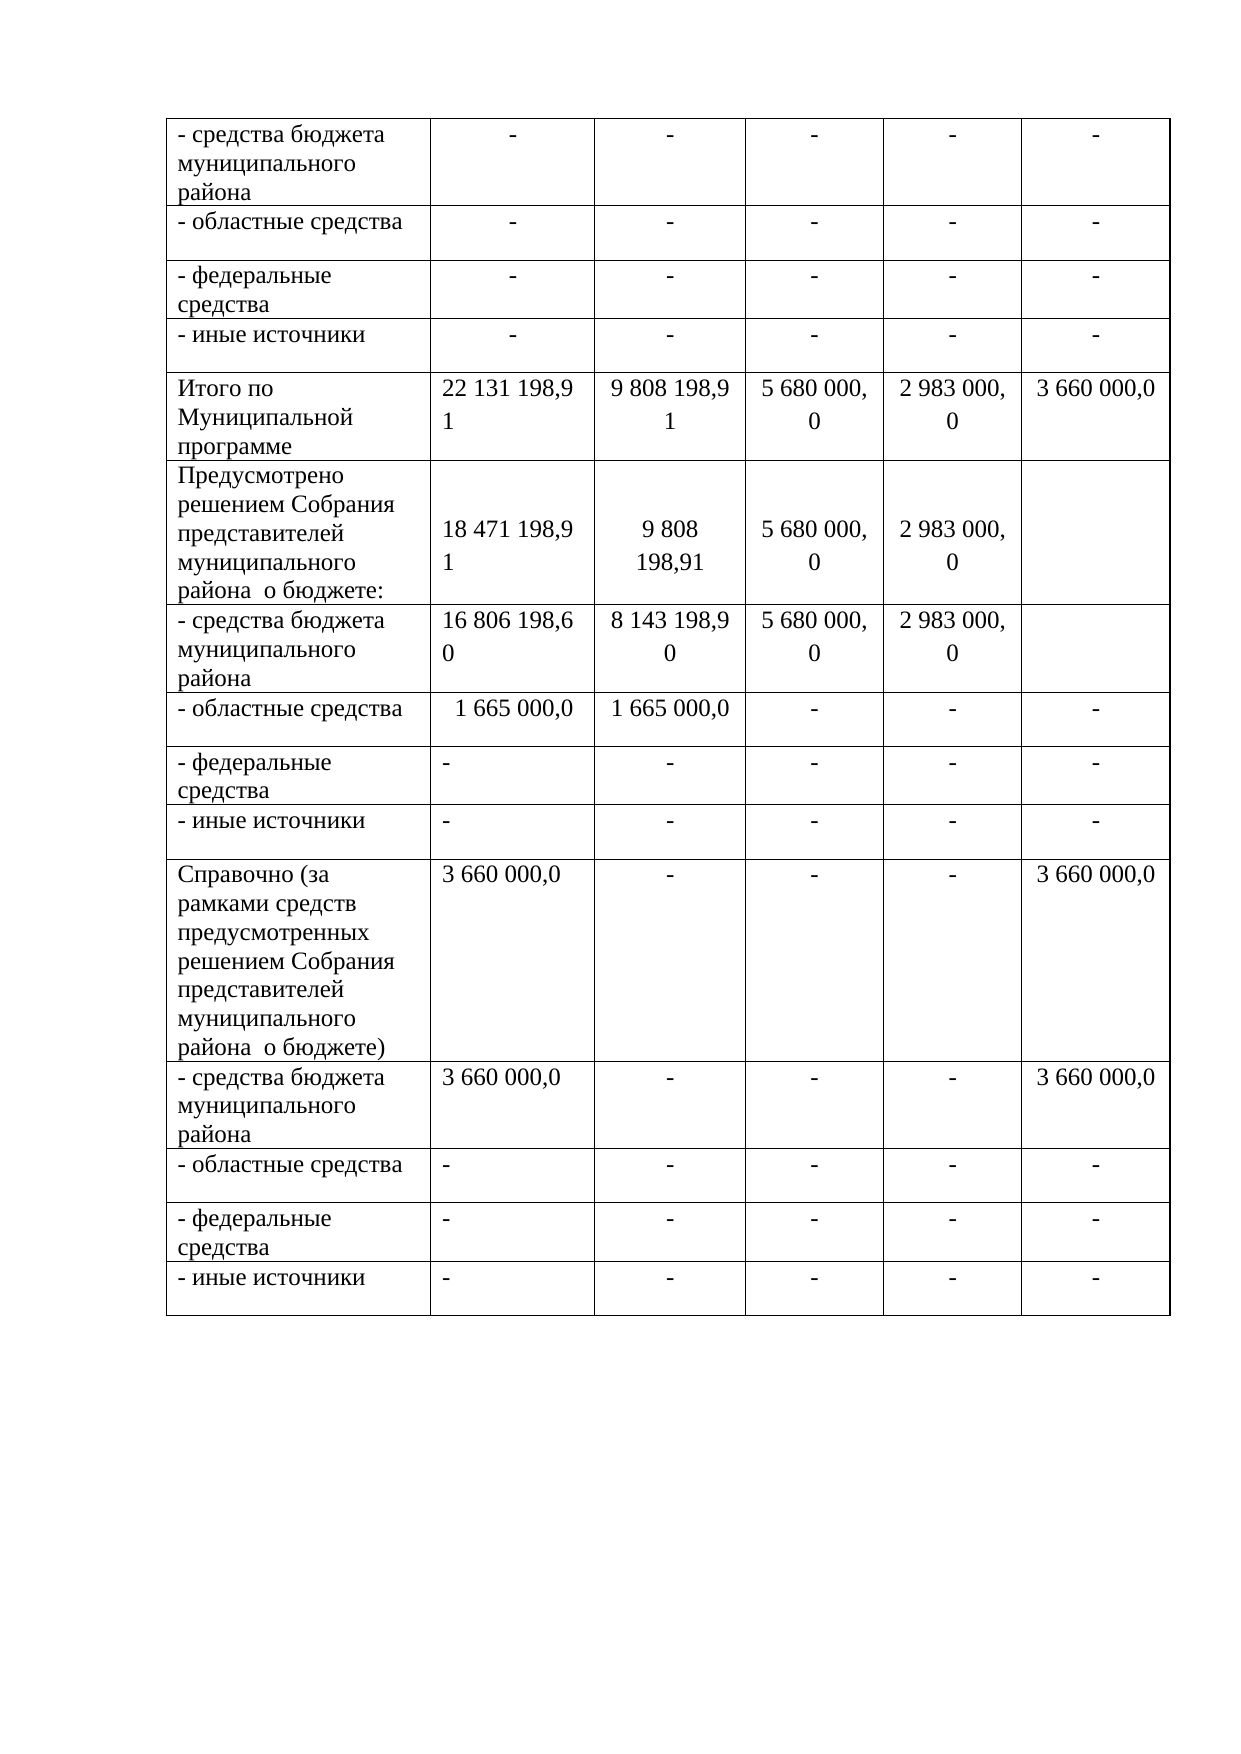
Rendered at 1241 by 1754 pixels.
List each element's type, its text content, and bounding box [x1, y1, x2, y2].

table_cell 1 665 000,0 [431, 693, 594, 746]
table_cell - средства бюджета муниципального района [167, 119, 430, 205]
table_cell - [884, 1062, 1021, 1148]
table_cell - федеральные средства [167, 1203, 430, 1261]
table_cell - [884, 805, 1021, 858]
table_cell 2 983 000,0 [884, 373, 1021, 459]
table_cell - [1022, 1149, 1169, 1202]
table_cell - [746, 319, 883, 372]
table_cell 3 660 000,0 [1022, 373, 1169, 459]
table_cell - [746, 747, 883, 804]
table_cell - [884, 860, 1021, 1061]
table_cell - [746, 1149, 883, 1202]
table_cell 3 660 000,0 [1022, 1062, 1169, 1148]
table_cell - [431, 261, 594, 318]
table_cell 3 660 000,0 [431, 860, 594, 1061]
table_cell - [884, 693, 1021, 746]
table_cell - [1022, 119, 1169, 205]
table_cell - [595, 1149, 745, 1202]
table_cell - [1022, 747, 1169, 804]
table_cell - [884, 319, 1021, 372]
table_cell - [1022, 805, 1169, 858]
table_cell 1 665 000,0 [595, 693, 745, 746]
table_cell - средства бюджета муниципального района [167, 605, 430, 692]
table_cell - [431, 747, 594, 804]
table_cell 5 680 000,0 [746, 373, 883, 459]
table_cell 22 131 198,91 [431, 373, 594, 459]
table_cell Справочно (за рамками средств предусмотренных решением Собрания представителей муниципального района о бюджете) [167, 860, 430, 1061]
table_cell [1022, 605, 1169, 692]
table_cell - [746, 860, 883, 1061]
table_cell - [746, 693, 883, 746]
table_cell - [431, 1262, 594, 1315]
table_cell - [884, 1149, 1021, 1202]
table_cell - иные источники [167, 319, 430, 372]
table_cell - [431, 119, 594, 205]
table_cell 9 808 198,91 [595, 461, 745, 604]
table_cell [1022, 461, 1169, 604]
table_cell - [1022, 206, 1169, 259]
table_cell - федеральные средства [167, 747, 430, 804]
table_cell - областные средства [167, 693, 430, 746]
table_cell - областные средства [167, 1149, 430, 1202]
table_cell 3 660 000,0 [1022, 860, 1169, 1061]
table_cell - [1022, 1203, 1169, 1261]
table_cell - [595, 319, 745, 372]
table_cell - [884, 1262, 1021, 1315]
table_cell - [595, 747, 745, 804]
table_cell 3 660 000,0 [431, 1062, 594, 1148]
table_cell - [431, 206, 594, 259]
table_cell - [595, 1262, 745, 1315]
table_cell - [595, 261, 745, 318]
table_cell - [746, 805, 883, 858]
table_cell 2 983 000,0 [884, 461, 1021, 604]
table_cell - федеральные средства [167, 261, 430, 318]
table_cell - [431, 319, 594, 372]
table_cell 18 471 198,91 [431, 461, 594, 604]
table_cell Итого по Муниципальной программе [167, 373, 430, 459]
table_cell - [1022, 693, 1169, 746]
table_cell - [884, 1203, 1021, 1261]
table_cell - [595, 860, 745, 1061]
table_cell - [746, 206, 883, 259]
table_cell - [746, 261, 883, 318]
table_cell 8 143 198,90 [595, 605, 745, 692]
table_cell - [1022, 319, 1169, 372]
table_cell - [1022, 261, 1169, 318]
table_cell - [595, 206, 745, 259]
table_cell - иные источники [167, 1262, 430, 1315]
table_cell - [595, 119, 745, 205]
table_cell - [431, 1149, 594, 1202]
table_cell - [884, 206, 1021, 259]
table_cell - [884, 747, 1021, 804]
table_cell - [884, 119, 1021, 205]
table_cell - [884, 261, 1021, 318]
table_cell - [746, 1262, 883, 1315]
table_cell - [595, 805, 745, 858]
table_cell 5 680 000,0 [746, 605, 883, 692]
table_cell - [1022, 1262, 1169, 1315]
table_cell - [746, 1062, 883, 1148]
table_cell - [595, 1062, 745, 1148]
table_cell 16 806 198,60 [431, 605, 594, 692]
table_cell - [746, 1203, 883, 1261]
table_cell Предусмотрено решением Собрания представителей муниципального района о бюджете: [167, 461, 430, 604]
table_cell - [431, 805, 594, 858]
table_cell 9 808 198,91 [595, 373, 745, 459]
table_cell - [431, 1203, 594, 1261]
table_cell - средства бюджета муниципального района [167, 1062, 430, 1148]
table_cell - [595, 1203, 745, 1261]
table_cell 5 680 000,0 [746, 461, 883, 604]
table_cell 2 983 000,0 [884, 605, 1021, 692]
table_cell - иные источники [167, 805, 430, 858]
table_cell - [746, 119, 883, 205]
table_cell - областные средства [167, 206, 430, 259]
